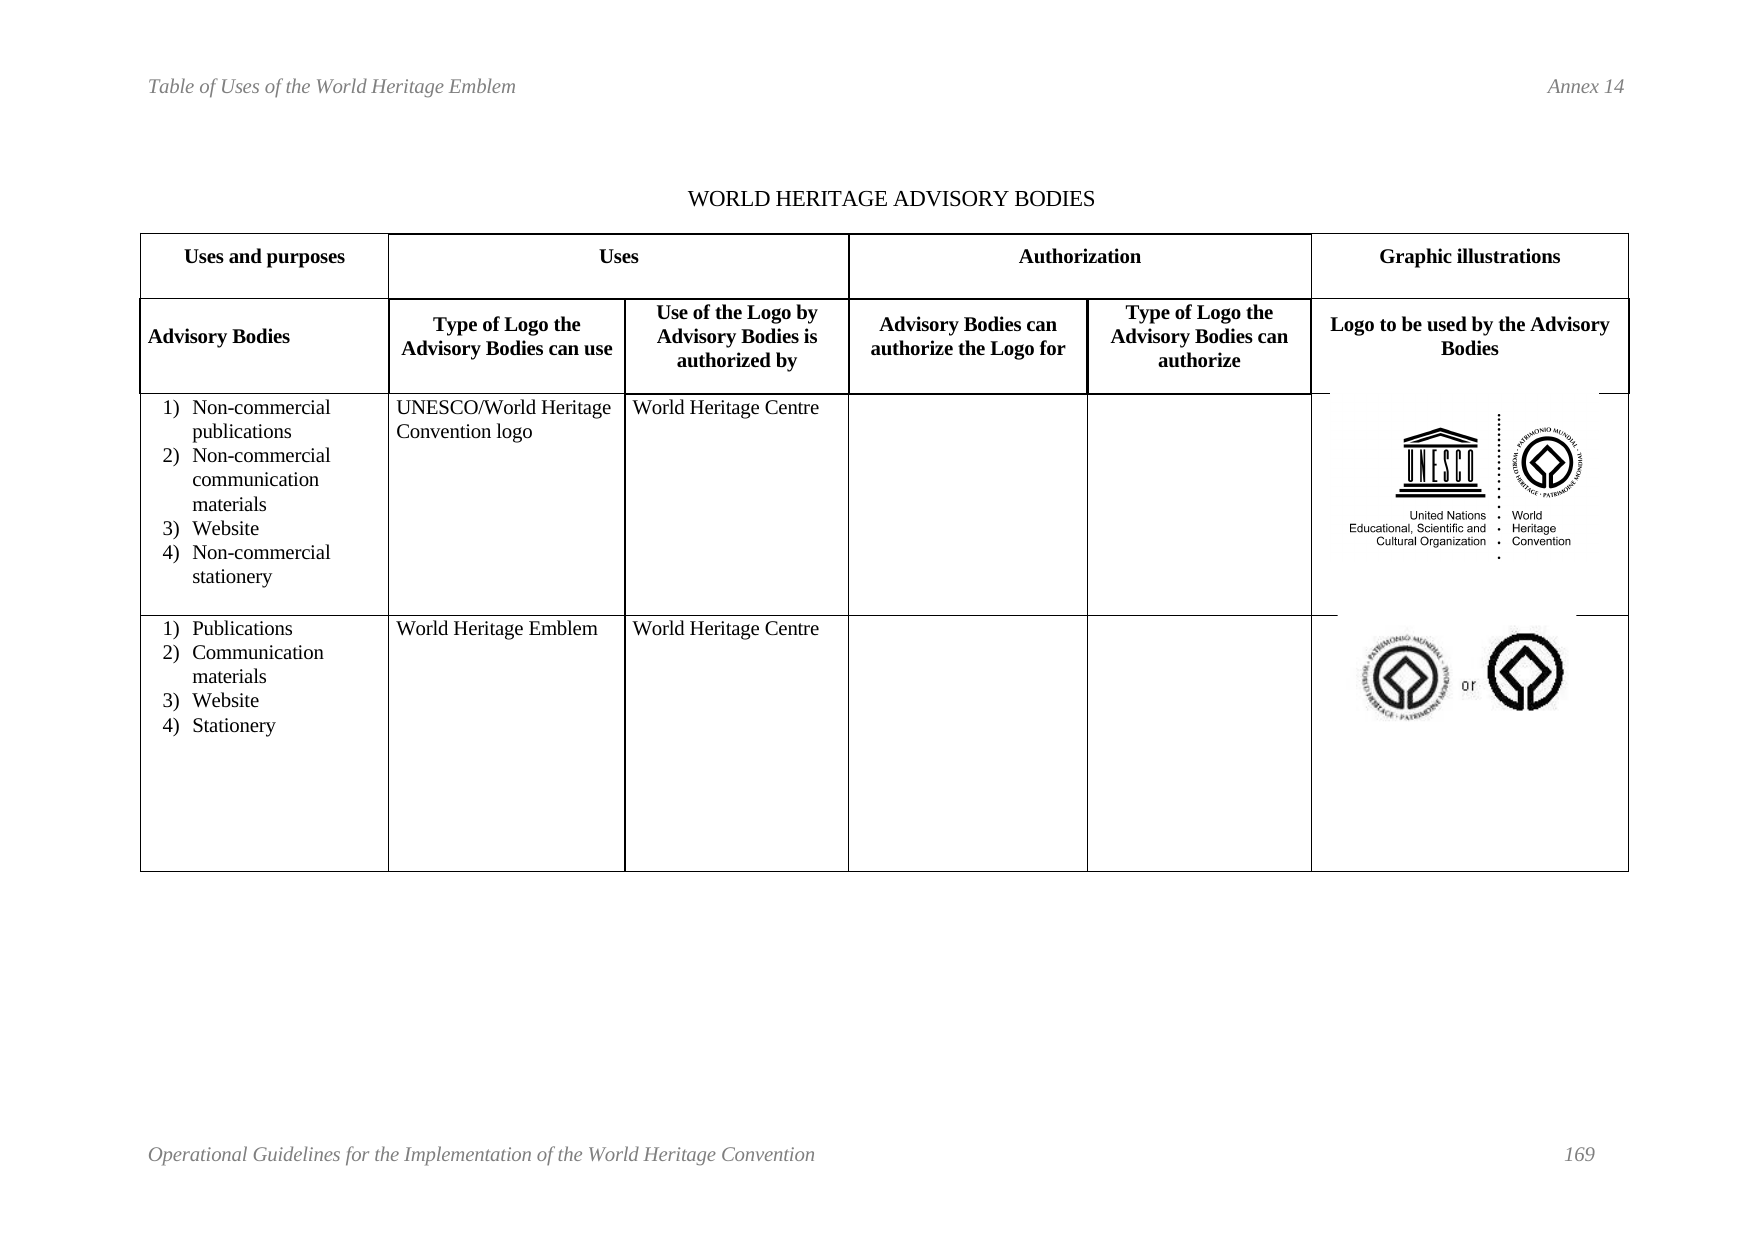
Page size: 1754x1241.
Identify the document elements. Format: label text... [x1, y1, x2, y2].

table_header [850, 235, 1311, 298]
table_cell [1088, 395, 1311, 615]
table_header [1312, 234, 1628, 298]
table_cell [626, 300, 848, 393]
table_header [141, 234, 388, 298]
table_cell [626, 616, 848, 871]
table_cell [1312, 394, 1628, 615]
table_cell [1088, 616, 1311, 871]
picture [1330, 393, 1599, 562]
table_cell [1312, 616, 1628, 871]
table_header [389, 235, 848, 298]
picture [1337, 615, 1577, 736]
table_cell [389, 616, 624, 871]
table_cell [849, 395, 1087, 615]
subtitle World Heritage Advisory Bodies [148, 185, 1636, 212]
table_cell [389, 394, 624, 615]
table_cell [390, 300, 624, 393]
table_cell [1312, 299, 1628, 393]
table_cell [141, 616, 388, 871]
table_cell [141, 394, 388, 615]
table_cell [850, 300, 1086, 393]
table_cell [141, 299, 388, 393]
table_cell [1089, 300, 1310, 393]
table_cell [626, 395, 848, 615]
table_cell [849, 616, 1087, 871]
